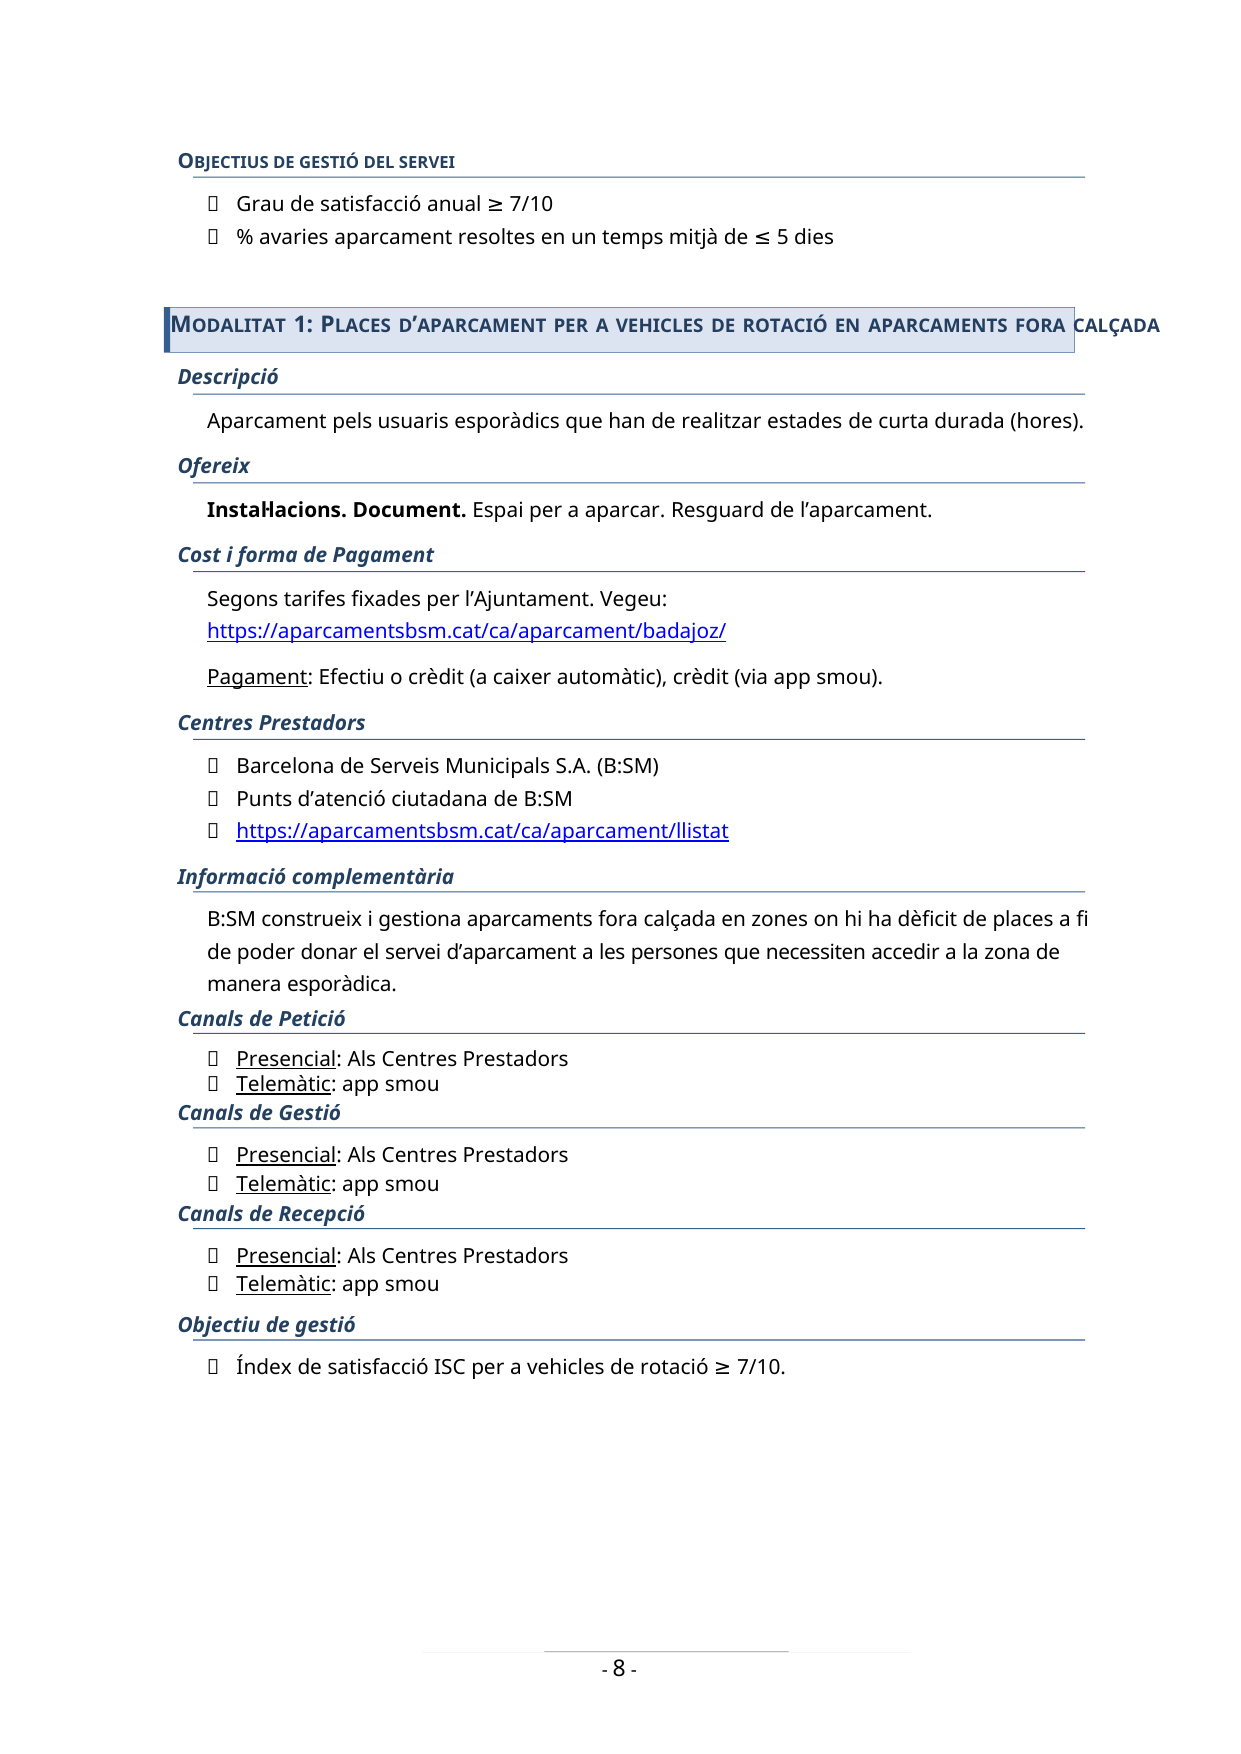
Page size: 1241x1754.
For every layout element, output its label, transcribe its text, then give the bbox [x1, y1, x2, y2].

subtitle Canals de Petició [177, 1004, 1090, 1032]
subtitle Cost i forma de Pagament [177, 540, 1090, 569]
picture [178, 1649, 1154, 1657]
text OBJECTIUS DE GESTIÓ DEL SERVEI [177, 146, 1090, 174]
list Presencial: Als Centres Prestadors [207, 1140, 1090, 1169]
text Segons tarifes fixades per l’Ajuntament. Vegeu: https://aparcamentsbsm.cat/ca/aparcament/badajoz/ [207, 584, 851, 645]
list Presencial: Als Centres Prestadors [207, 1241, 1090, 1269]
list Barcelona de Serveis Municipals S.A. (B:SM) [207, 752, 1090, 780]
list Telemàtic: app smou [207, 1071, 1090, 1096]
subtitle Canals de Gestió [177, 1098, 1090, 1127]
list Grau de satisfacció anual ≥ 7/10 [207, 189, 1090, 218]
list https://aparcamentsbsm.cat/ca/aparcament/llistat [207, 816, 1090, 845]
list Presencial: Als Centres Prestadors [207, 1046, 1090, 1071]
list Punts d’atenció ciutadana de B:SM [207, 784, 1090, 812]
subtitle Centres Prestadors [177, 708, 1090, 736]
list Telemàtic: app smou [207, 1269, 1090, 1298]
text Aparcament pels usuaris esporàdics que han de realitzar estades de curta durada (hores). [207, 406, 1090, 435]
subtitle Informació complementària [177, 862, 1090, 891]
subtitle Descripció [177, 316, 1090, 391]
list Telemàtic: app smou [207, 1169, 1090, 1197]
subtitle Canals de Recepció [177, 1199, 1090, 1228]
text Instal·lacions. Document. Espai per a aparcar. Resguard de l’aparcament. [207, 495, 1090, 524]
subtitle Ofereix [177, 452, 1090, 480]
subtitle Objectiu de gestió [177, 1311, 1090, 1339]
text B:SM construeix i gestiona aparcaments fora calçada en zones on hi ha dèficit de places a fi de poder donar el servei d’aparcament a les persones que necessiten accedir a la zona de manera esporàdica. [207, 904, 1090, 998]
text Pagament: Efectiu o crèdit (a caixer automàtic), crèdit (via app smou). [207, 662, 1090, 690]
list % avaries aparcament resoltes en un temps mitjà de ≤ 5 dies [207, 222, 1090, 250]
list Índex de satisfacció ISC per a vehicles de rotació ≥ 7/10. [207, 1352, 1090, 1381]
